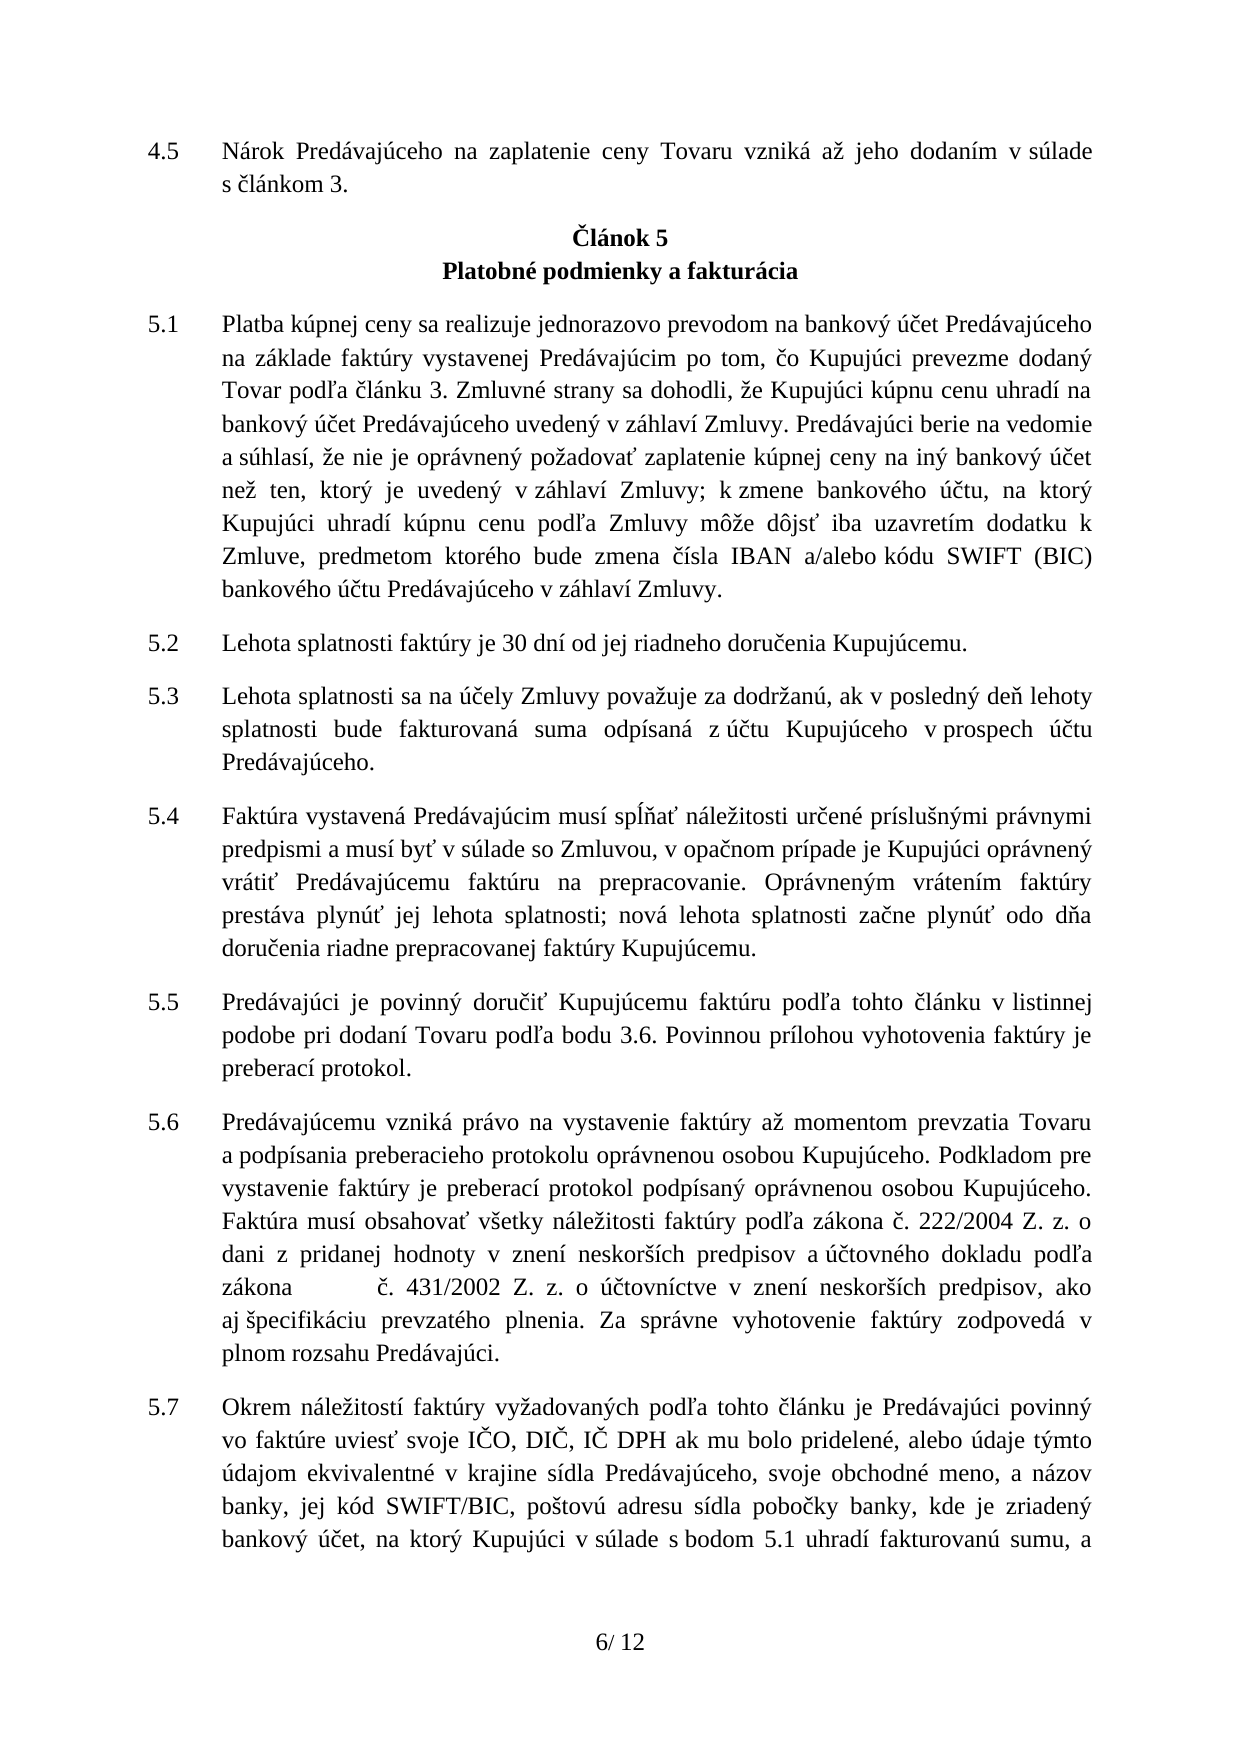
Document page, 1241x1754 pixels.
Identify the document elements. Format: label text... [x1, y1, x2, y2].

text Článok 5 [148, 223, 1092, 251]
list Nárok Predávajúceho na zaplatenie ceny Tovaru vzniká až jeho dodaním v súlade s článkom 3. [148, 136, 1092, 198]
list Predávajúci je povinný doručiť Kupujúcemu faktúru podľa tohto článku v listinnej podobe pri dodaní Tovaru podľa bodu 3.6. Povinnou prílohou vyhotovenia faktúry je preberací protokol. [148, 987, 1092, 1082]
list Lehota splatnosti faktúry je 30 dní od jej riadneho doručenia Kupujúcemu. [148, 628, 1092, 656]
list Lehota splatnosti sa na účely Zmluvy považuje za dodržanú, ak v posledný deň lehoty splatnosti bude fakturovaná suma odpísaná z účtu Kupujúceho v prospech účtu Predávajúceho. [148, 681, 1092, 776]
list Predávajúcemu vzniká právo na vystavenie faktúry až momentom prevzatia Tovaru a podpísania preberacieho protokolu oprávnenou osobou Kupujúceho. Podkladom pre vystavenie faktúry je preberací protokol podpísaný oprávnenou osobou Kupujúceho. Faktúra musí obsahovať všetky náležitosti faktúry podľa zákona č. 222/2004 Z. z. o dani z pridanej hodnoty v znení neskorších predpisov a účtovného dokladu podľa zákona č. 431/2002 Z. z. o účtovníctve v znení neskorších predpisov, ako aj špecifikáciu prevzatého plnenia. Za správne vyhotovenie faktúry zodpovedá v plnom rozsahu Predávajúci. [148, 1107, 1092, 1367]
text Platobné podmienky a fakturácia [148, 256, 1092, 284]
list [148, 1392, 1092, 1553]
list Faktúra vystavená Predávajúcim musí spĺňať náležitosti určené príslušnými právnymi predpismi a musí byť v súlade so Zmluvou, v opačnom prípade je Kupujúci oprávnený vrátiť Predávajúcemu faktúru na prepracovanie. Oprávneným vrátením faktúry prestáva plynúť jej lehota splatnosti; nová lehota splatnosti začne plynúť odo dňa doručenia riadne prepracovanej faktúry Kupujúcemu. [148, 801, 1092, 962]
list Platba kúpnej ceny sa realizuje jednorazovo prevodom na bankový účet Predávajúceho na základe faktúry vystavenej Predávajúcim po tom, čo Kupujúci prevezme dodaný Tovar podľa článku 3. Zmluvné strany sa dohodli, že Kupujúci kúpnu cenu uhradí na bankový účet Predávajúceho uvedený v záhlaví Zmluvy. Predávajúci berie na vedomie a súhlasí, že nie je oprávnený požadovať zaplatenie kúpnej ceny na iný bankový účet než ten, ktorý je uvedený v záhlaví Zmluvy; k zmene bankového účtu, na ktorý Kupujúci uhradí kúpnu cenu podľa Zmluvy môže dôjsť iba uzavretím dodatku k Zmluve, predmetom ktorého bude zmena čísla IBAN a/alebo kódu SWIFT (BIC) bankového účtu Predávajúceho v záhlaví Zmluvy. [148, 309, 1092, 602]
